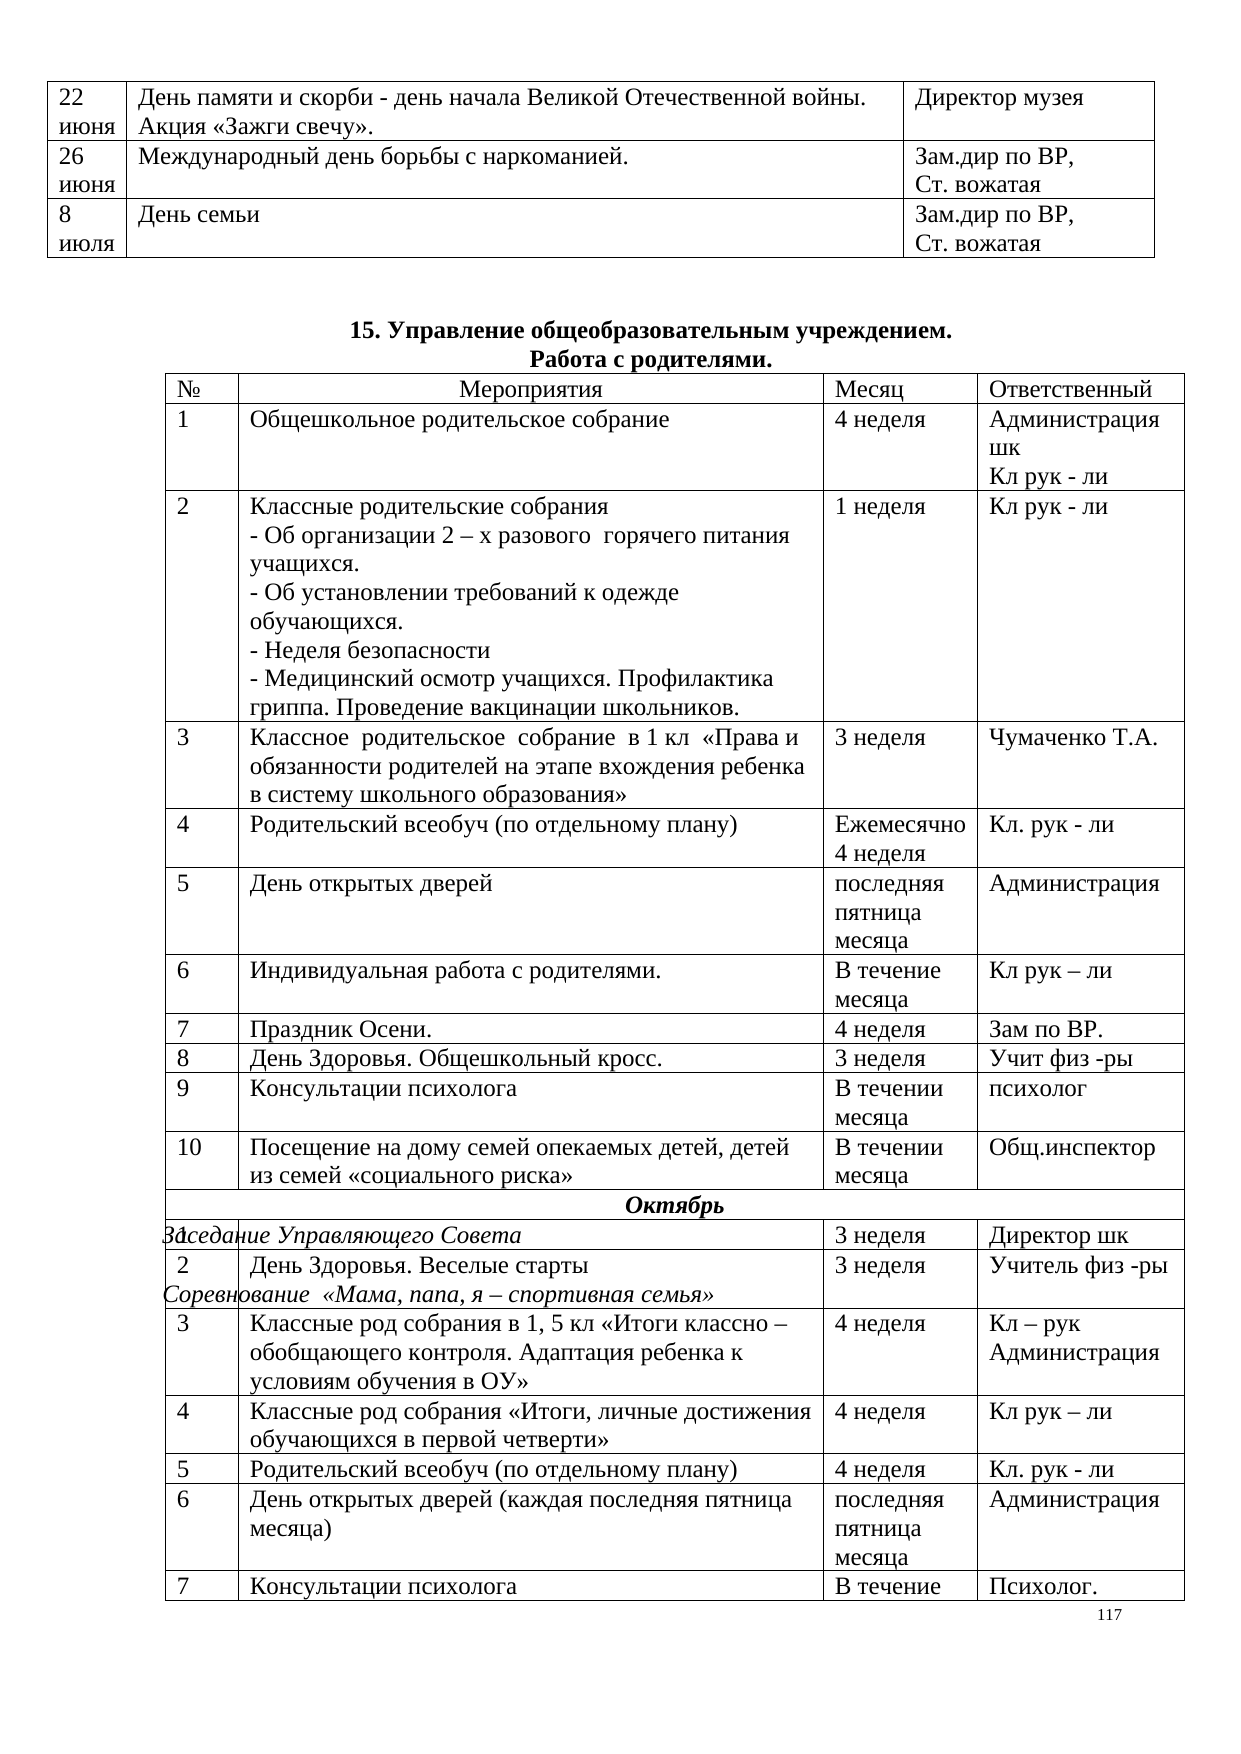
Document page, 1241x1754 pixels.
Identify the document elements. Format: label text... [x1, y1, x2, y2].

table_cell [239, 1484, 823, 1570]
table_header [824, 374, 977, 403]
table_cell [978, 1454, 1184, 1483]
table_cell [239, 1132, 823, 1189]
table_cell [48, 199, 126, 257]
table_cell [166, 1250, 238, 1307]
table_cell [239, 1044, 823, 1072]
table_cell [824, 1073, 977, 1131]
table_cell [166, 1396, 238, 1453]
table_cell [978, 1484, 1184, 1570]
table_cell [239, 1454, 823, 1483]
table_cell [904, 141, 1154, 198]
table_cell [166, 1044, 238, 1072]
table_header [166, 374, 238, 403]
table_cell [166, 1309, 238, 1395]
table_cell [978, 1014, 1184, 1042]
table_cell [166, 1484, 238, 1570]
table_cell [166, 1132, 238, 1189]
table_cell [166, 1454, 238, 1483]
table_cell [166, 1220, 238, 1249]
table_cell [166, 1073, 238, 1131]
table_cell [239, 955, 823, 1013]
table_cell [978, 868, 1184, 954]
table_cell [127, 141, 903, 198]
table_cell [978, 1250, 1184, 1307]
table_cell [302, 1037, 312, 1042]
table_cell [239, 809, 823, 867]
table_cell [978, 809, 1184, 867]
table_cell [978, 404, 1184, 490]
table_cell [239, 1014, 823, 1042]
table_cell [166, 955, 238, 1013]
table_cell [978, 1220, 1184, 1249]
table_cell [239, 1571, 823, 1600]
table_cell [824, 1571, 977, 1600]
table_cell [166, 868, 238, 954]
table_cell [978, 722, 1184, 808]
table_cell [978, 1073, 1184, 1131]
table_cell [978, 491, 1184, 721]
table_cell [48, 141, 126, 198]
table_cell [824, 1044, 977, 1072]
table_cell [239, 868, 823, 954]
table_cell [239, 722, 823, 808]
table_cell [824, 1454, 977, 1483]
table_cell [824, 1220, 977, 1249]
text Работа с родителями. [106, 344, 1122, 373]
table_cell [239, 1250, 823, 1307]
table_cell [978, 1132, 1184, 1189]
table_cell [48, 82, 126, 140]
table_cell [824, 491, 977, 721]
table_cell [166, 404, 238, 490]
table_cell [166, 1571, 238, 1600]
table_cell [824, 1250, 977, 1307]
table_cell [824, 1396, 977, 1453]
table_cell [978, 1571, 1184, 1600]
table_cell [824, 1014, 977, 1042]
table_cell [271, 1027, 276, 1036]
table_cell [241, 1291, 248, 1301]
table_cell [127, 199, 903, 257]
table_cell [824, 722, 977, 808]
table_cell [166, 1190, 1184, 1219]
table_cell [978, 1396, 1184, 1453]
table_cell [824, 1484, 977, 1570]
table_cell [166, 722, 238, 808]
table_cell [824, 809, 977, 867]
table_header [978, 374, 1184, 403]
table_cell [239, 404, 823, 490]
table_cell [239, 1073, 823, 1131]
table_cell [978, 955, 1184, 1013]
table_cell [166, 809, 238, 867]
text 15. Управление общеобразовательным учреждением. [106, 315, 1122, 344]
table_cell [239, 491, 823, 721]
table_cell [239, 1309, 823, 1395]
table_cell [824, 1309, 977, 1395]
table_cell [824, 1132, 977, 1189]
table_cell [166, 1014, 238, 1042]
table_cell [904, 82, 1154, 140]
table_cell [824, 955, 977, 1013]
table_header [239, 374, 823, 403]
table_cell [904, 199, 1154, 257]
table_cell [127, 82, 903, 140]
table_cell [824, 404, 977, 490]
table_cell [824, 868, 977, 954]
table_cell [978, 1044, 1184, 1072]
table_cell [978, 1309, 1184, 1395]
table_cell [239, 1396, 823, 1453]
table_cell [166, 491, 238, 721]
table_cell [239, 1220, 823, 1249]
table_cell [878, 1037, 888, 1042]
